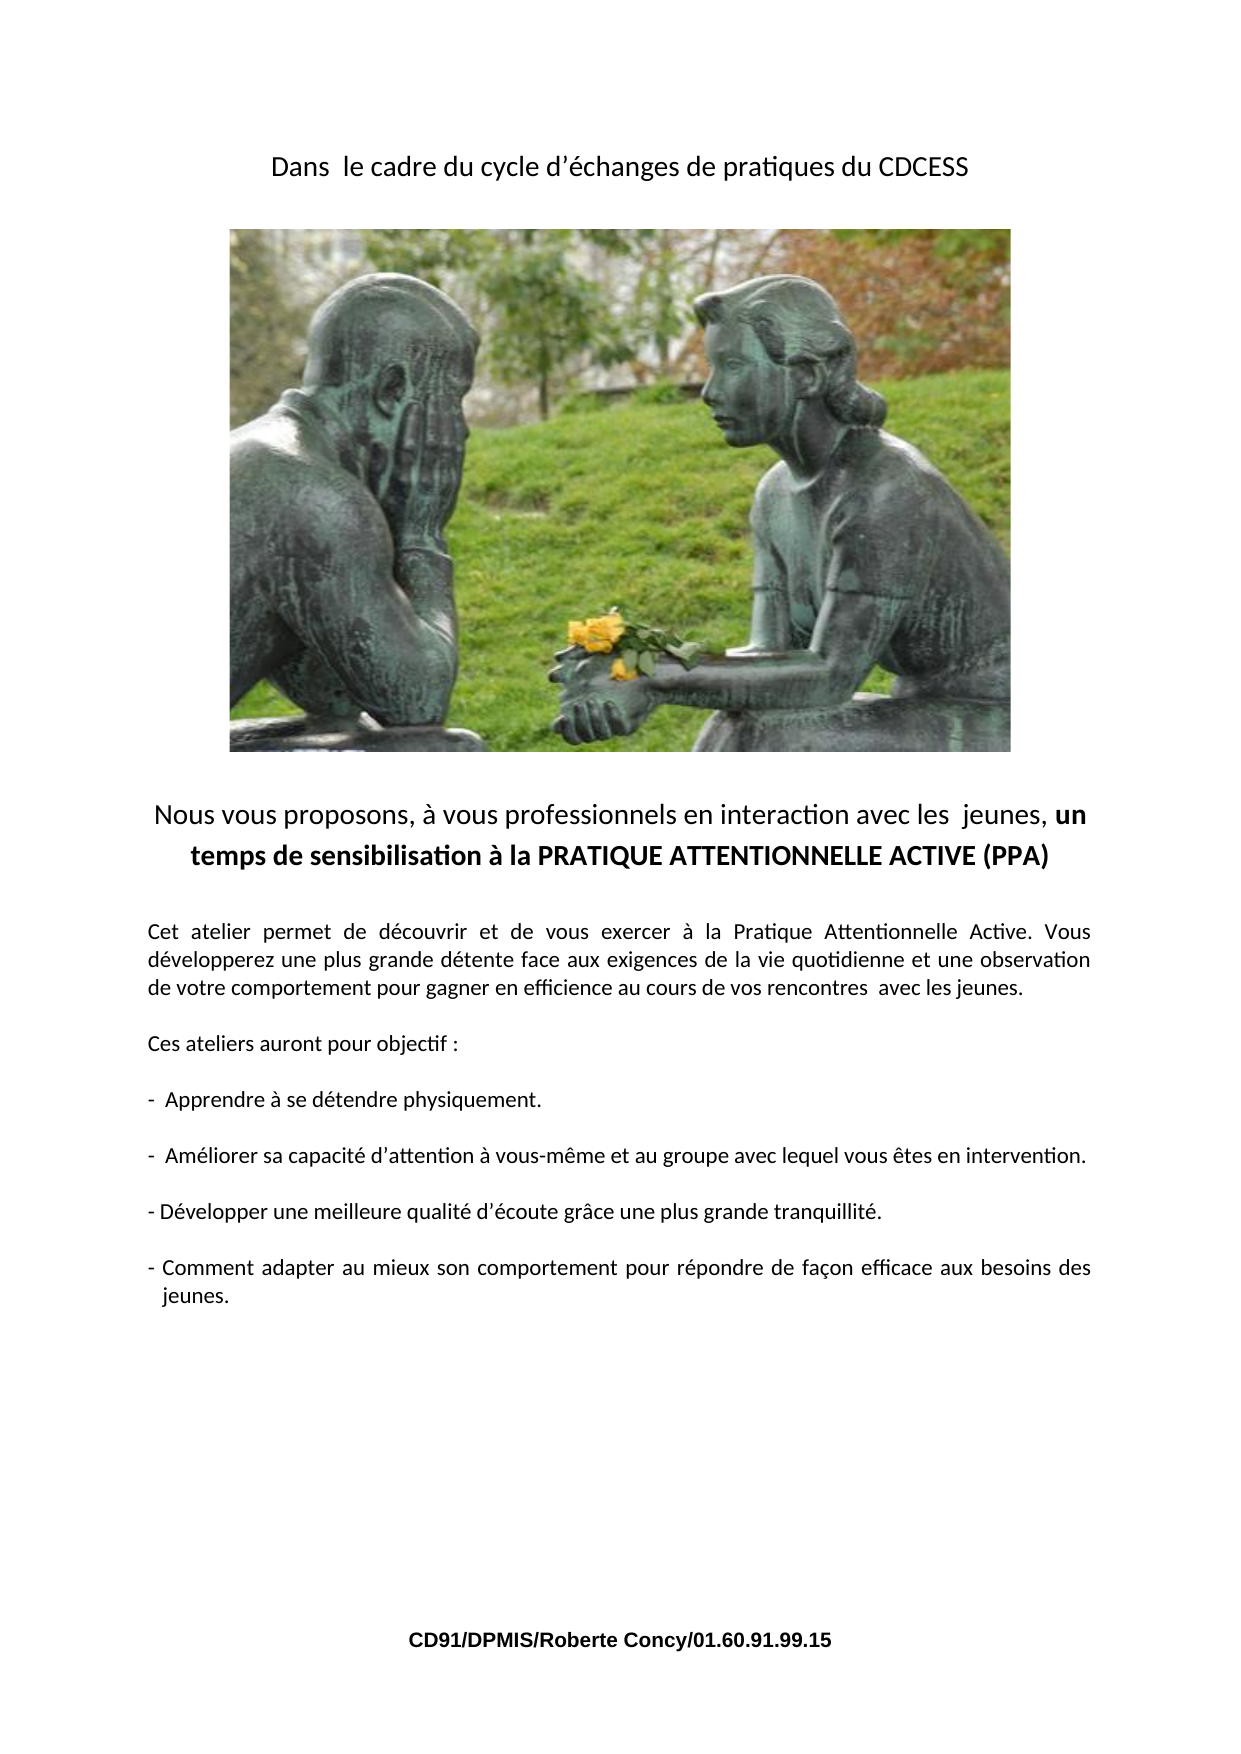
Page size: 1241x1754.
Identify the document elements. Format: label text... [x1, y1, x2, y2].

text Nous vous proposons, à vous professionnels en interaction avec les jeunes, un temps de sensibilisation à la PRATIQUE ATTENTIONNELLE ACTIVE (PPA) [148, 796, 1093, 873]
text - Développer une meilleure qualité d’écoute grâce une plus grande tranquillité. [148, 1197, 1093, 1225]
text Ces ateliers auront pour objectif : [148, 1029, 1093, 1057]
text Dans le cadre du cycle d’échanges de pratiques du CDCESS [148, 148, 1093, 183]
picture [229, 229, 1011, 752]
text Cet atelier permet de découvrir et de vous exercer à la Pratique Attentionnelle Active. Vous développerez une plus grande détente face aux exigences de la vie quotidienne et une observation de votre comportement pour gagner en efficience au cours de vos rencontres avec les jeunes. [148, 917, 1093, 1001]
text - Améliorer sa capacité d’attention à vous-même et au groupe avec lequel vous êtes en intervention. [148, 1141, 1093, 1169]
text - Apprendre à se détendre physiquement. [148, 1085, 1093, 1113]
text - Comment adapter au mieux son comportement pour répondre de façon efficace aux besoins des jeunes. [148, 1253, 1093, 1337]
